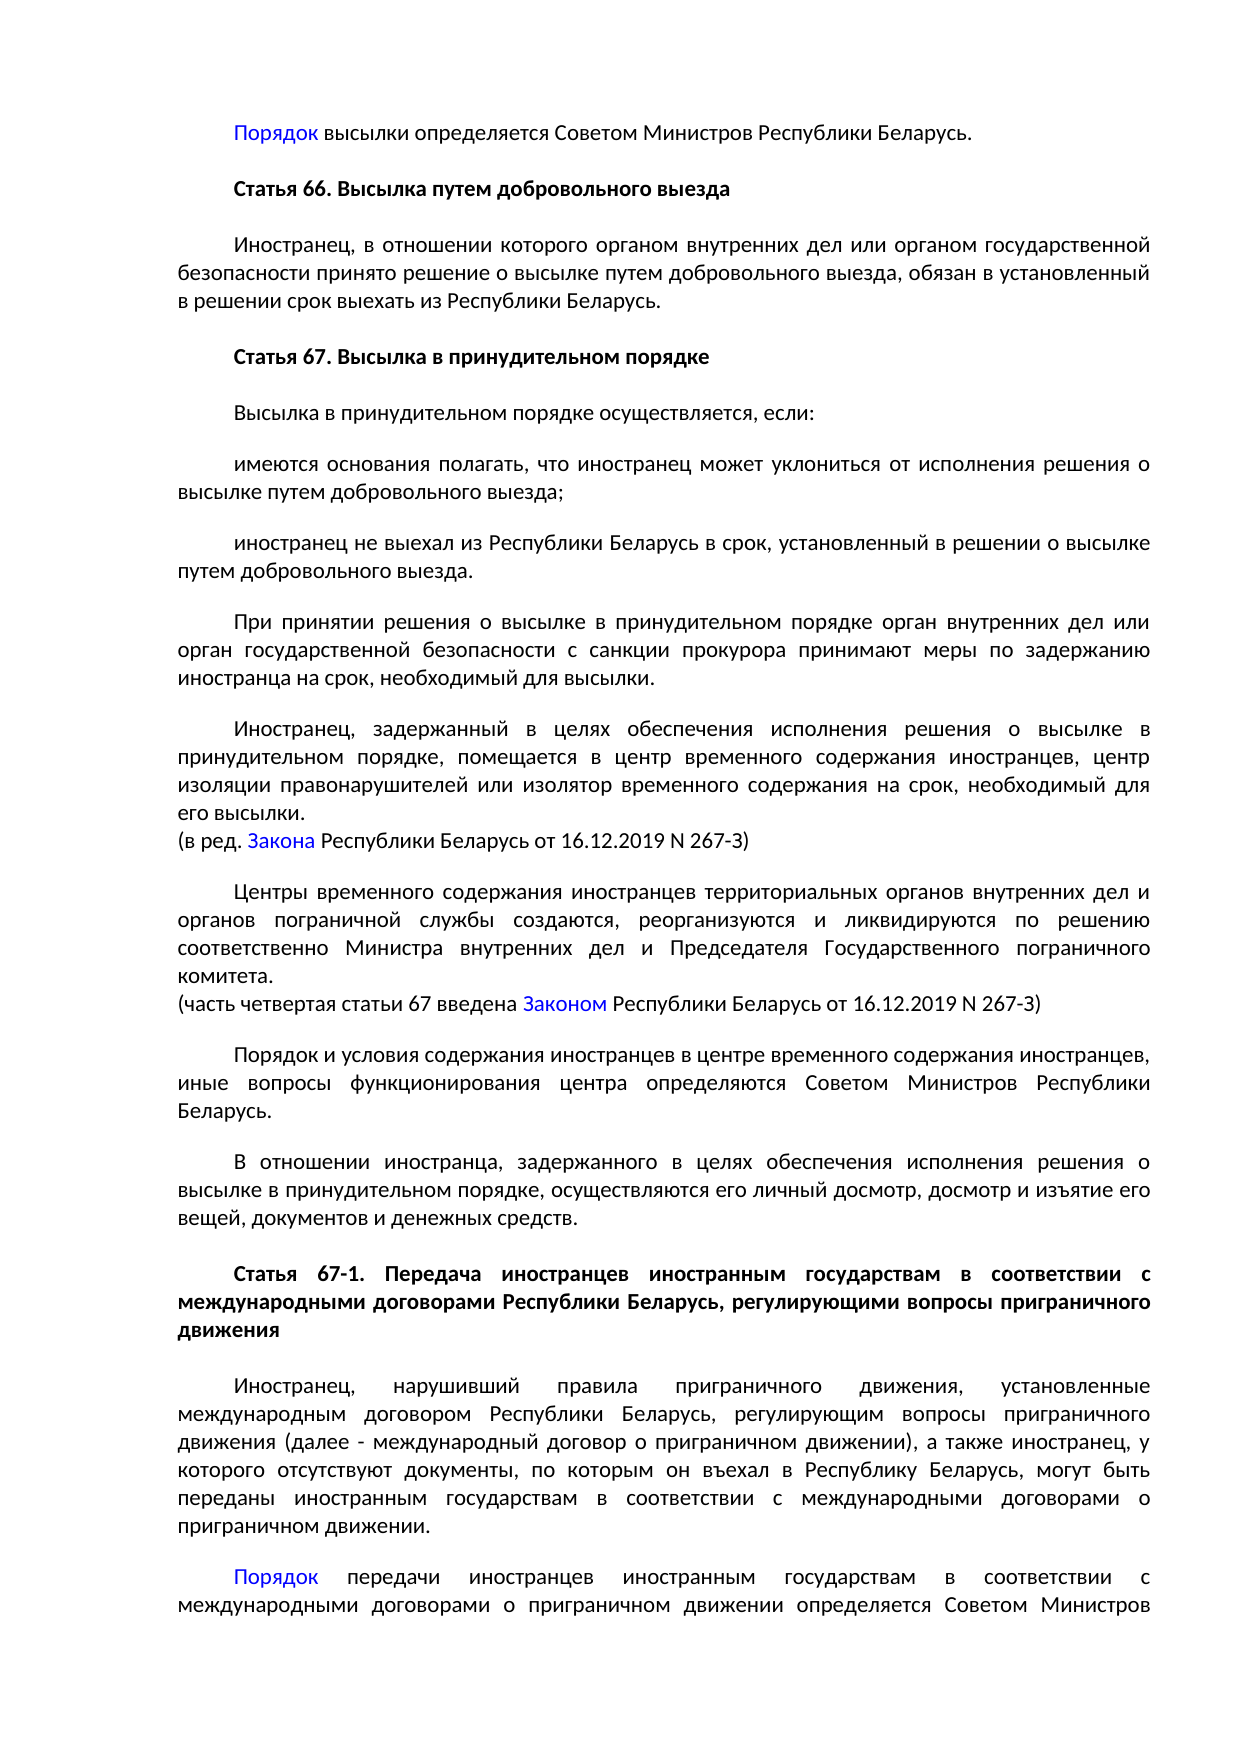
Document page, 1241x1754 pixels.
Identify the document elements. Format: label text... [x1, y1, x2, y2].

text Статья 67-1. Передача иностранцев иностранным государствам в соответствии с международными договорами Республики Беларусь, регулирующими вопросы приграничного движения [177, 1259, 1152, 1343]
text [177, 1562, 1152, 1618]
text Порядок и условия содержания иностранцев в центре временного содержания иностранцев, иные вопросы функционирования центра определяются Советом Министров Республики Беларусь. [177, 1040, 1152, 1124]
text Центры временного содержания иностранцев территориальных органов внутренних дел и органов пограничной службы создаются, реорганизуются и ликвидируются по решению соответственно Министра внутренних дел и Председателя Государственного пограничного комитета. [177, 877, 1152, 989]
text Иностранец, в отношении которого органом внутренних дел или органом государственной безопасности принято решение о высылке путем добровольного выезда, обязан в установленный в решении срок выехать из Республики Беларусь. [177, 230, 1152, 314]
text Иностранец, нарушивший правила приграничного движения, установленные международным договором Республики Беларусь, регулирующим вопросы приграничного движения (далее - международный договор о приграничном движении), а также иностранец, у которого отсутствуют документы, по которым он въехал в Республику Беларусь, могут быть переданы иностранным государствам в соответствии с международными договорами о приграничном движении. [177, 1371, 1152, 1539]
text В отношении иностранца, задержанного в целях обеспечения исполнения решения о высылке в принудительном порядке, осуществляются его личный досмотр, досмотр и изъятие его вещей, документов и денежных средств. [177, 1147, 1152, 1231]
text Статья 67. Высылка в принудительном порядке [177, 342, 1152, 370]
text Статья 66. Высылка путем добровольного выезда [177, 174, 1152, 202]
text (в ред. Закона Республики Беларусь от 16.12.2019 N 267-З) [177, 826, 1152, 854]
text Порядок высылки определяется Советом Министров Республики Беларусь. [177, 118, 1152, 146]
text Иностранец, задержанный в целях обеспечения исполнения решения о высылке в принудительном порядке, помещается в центр временного содержания иностранцев, центр изоляции правонарушителей или изолятор временного содержания на срок, необходимый для его высылки. [177, 714, 1152, 826]
text (часть четвертая статьи 67 введена Законом Республики Беларусь от 16.12.2019 N 267-З) [177, 989, 1152, 1017]
text При принятии решения о высылке в принудительном порядке орган внутренних дел или орган государственной безопасности с санкции прокурора принимают меры по задержанию иностранца на срок, необходимый для высылки. [177, 607, 1152, 691]
text имеются основания полагать, что иностранец может уклониться от исполнения решения о высылке путем добровольного выезда; [177, 449, 1152, 505]
text Высылка в принудительном порядке осуществляется, если: [177, 398, 1152, 426]
text иностранец не выехал из Республики Беларусь в срок, установленный в решении о высылке путем добровольного выезда. [177, 528, 1152, 584]
